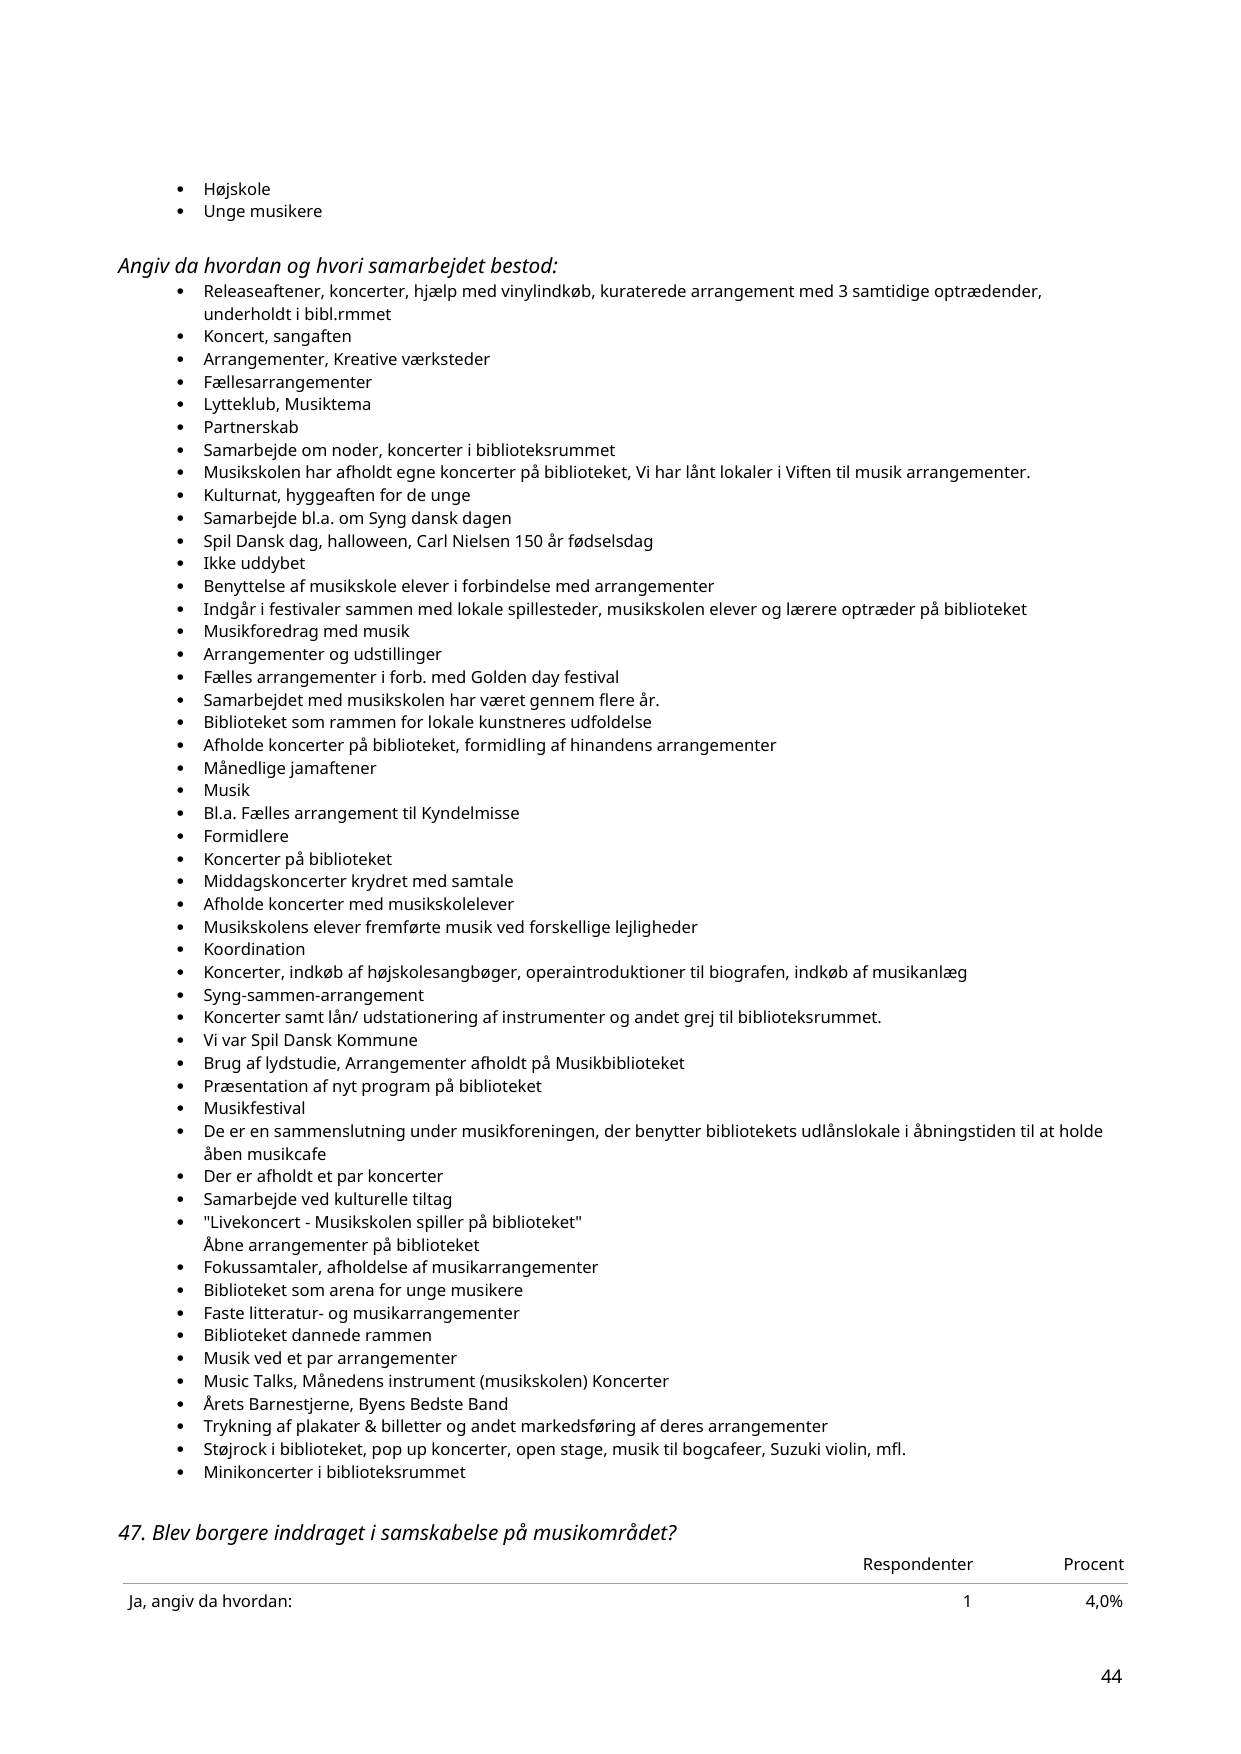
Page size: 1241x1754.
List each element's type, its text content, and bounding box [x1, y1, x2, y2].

list Koordination [177, 938, 1122, 961]
list Der er afholdt et par koncerter [177, 1165, 1122, 1188]
list Biblioteket som arena for unge musikere [177, 1279, 1122, 1301]
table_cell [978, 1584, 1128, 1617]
list Fokussamtaler, afholdelse af musikarrangementer [177, 1256, 1122, 1279]
list "Livekoncert - Musikskolen spiller på biblioteket" Åbne arrangementer på biblioteket [177, 1211, 1122, 1256]
list Indgår i festivaler sammen med lokale spillesteder, musikskolen elever og lærere optræder på biblioteket [177, 597, 1122, 620]
list Musikskolens elever fremførte musik ved forskellige lejligheder [177, 915, 1122, 938]
list Musik ved et par arrangementer [177, 1347, 1122, 1369]
list Faste litteratur- og musikarrangementer [177, 1301, 1122, 1324]
list Benyttelse af musikskole elever i forbindelse med arrangementer [177, 575, 1122, 597]
list Middagskoncerter krydret med samtale [177, 870, 1122, 893]
list Musikforedrag med musik [177, 620, 1122, 643]
list Samarbejdet med musikskolen har været gennem flere år. [177, 688, 1122, 711]
list Samarbejde om noder, koncerter i biblioteksrummet [177, 438, 1122, 461]
list Minikoncerter i biblioteksrummet [177, 1460, 1122, 1483]
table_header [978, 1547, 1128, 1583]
list Syng-sammen-arrangement [177, 983, 1122, 1006]
list Støjrock i biblioteket, pop up koncerter, open stage, musik til bogcafeer, Suzuki violin, mfl. [177, 1438, 1122, 1460]
list Vi var Spil Dansk Kommune [177, 1029, 1122, 1052]
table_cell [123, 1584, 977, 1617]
list Koncert, sangaften [177, 325, 1122, 348]
list Samarbejde ved kulturelle tiltag [177, 1188, 1122, 1211]
subtitle 47. Blev borgere inddraget i samskabelse på musikområdet? [118, 1518, 1122, 1547]
list Fællesarrangementer [177, 370, 1122, 393]
list Spil Dansk dag, halloween, Carl Nielsen 150 år fødselsdag [177, 529, 1122, 552]
list Lytteklub, Musiktema [177, 393, 1122, 416]
list Samarbejde bl.a. om Syng dansk dagen [177, 507, 1122, 529]
list Releaseaftener, koncerter, hjælp med vinylindkøb, kuraterede arrangement med 3 samtidige optrædender, underholdt i bibl.rmmet [177, 279, 1122, 325]
list Biblioteket som rammen for lokale kunstneres udfoldelse [177, 711, 1122, 734]
list Biblioteket dannede rammen [177, 1324, 1122, 1347]
list Ikke uddybet [177, 552, 1122, 575]
list Bl.a. Fælles arrangement til Kyndelmisse [177, 802, 1122, 824]
list Brug af lydstudie, Arrangementer afholdt på Musikbiblioteket [177, 1052, 1122, 1074]
list Præsentation af nyt program på biblioteket [177, 1074, 1122, 1097]
list Partnerskab [177, 416, 1122, 438]
list Koncerter samt lån/ udstationering af instrumenter og andet grej til biblioteksrummet. [177, 1006, 1122, 1029]
list Music Talks, Månedens instrument (musikskolen) Koncerter [177, 1369, 1122, 1392]
text Angiv da hvordan og hvori samarbejdet bestod: [118, 251, 1122, 279]
list Afholde koncerter med musikskolelever [177, 893, 1122, 915]
list Månedlige jamaftener [177, 756, 1122, 779]
list Musikfestival [177, 1097, 1122, 1120]
list Fælles arrangementer i forb. med Golden day festival [177, 666, 1122, 688]
list Musikskolen har afholdt egne koncerter på biblioteket, Vi har lånt lokaler i Viften til musik arrangementer. [177, 461, 1122, 484]
list Unge musikere [177, 200, 1122, 223]
list Højskole [177, 177, 1122, 200]
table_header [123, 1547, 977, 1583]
list Arrangementer og udstillinger [177, 643, 1122, 666]
list Kulturnat, hyggeaften for de unge [177, 484, 1122, 507]
list De er en sammenslutning under musikforeningen, der benytter bibliotekets udlånslokale i åbningstiden til at holde åben musikcafe [177, 1120, 1122, 1165]
list Afholde koncerter på biblioteket, formidling af hinandens arrangementer [177, 734, 1122, 756]
list Musik [177, 779, 1122, 802]
list Koncerter på biblioteket [177, 847, 1122, 870]
list Arrangementer, Kreative værksteder [177, 348, 1122, 370]
list Formidlere [177, 824, 1122, 847]
list Koncerter, indkøb af højskolesangbøger, operaintroduktioner til biografen, indkøb af musikanlæg [177, 961, 1122, 983]
list Årets Barnestjerne, Byens Bedste Band [177, 1392, 1122, 1415]
list Trykning af plakater & billetter og andet markedsføring af deres arrangementer [177, 1415, 1122, 1438]
